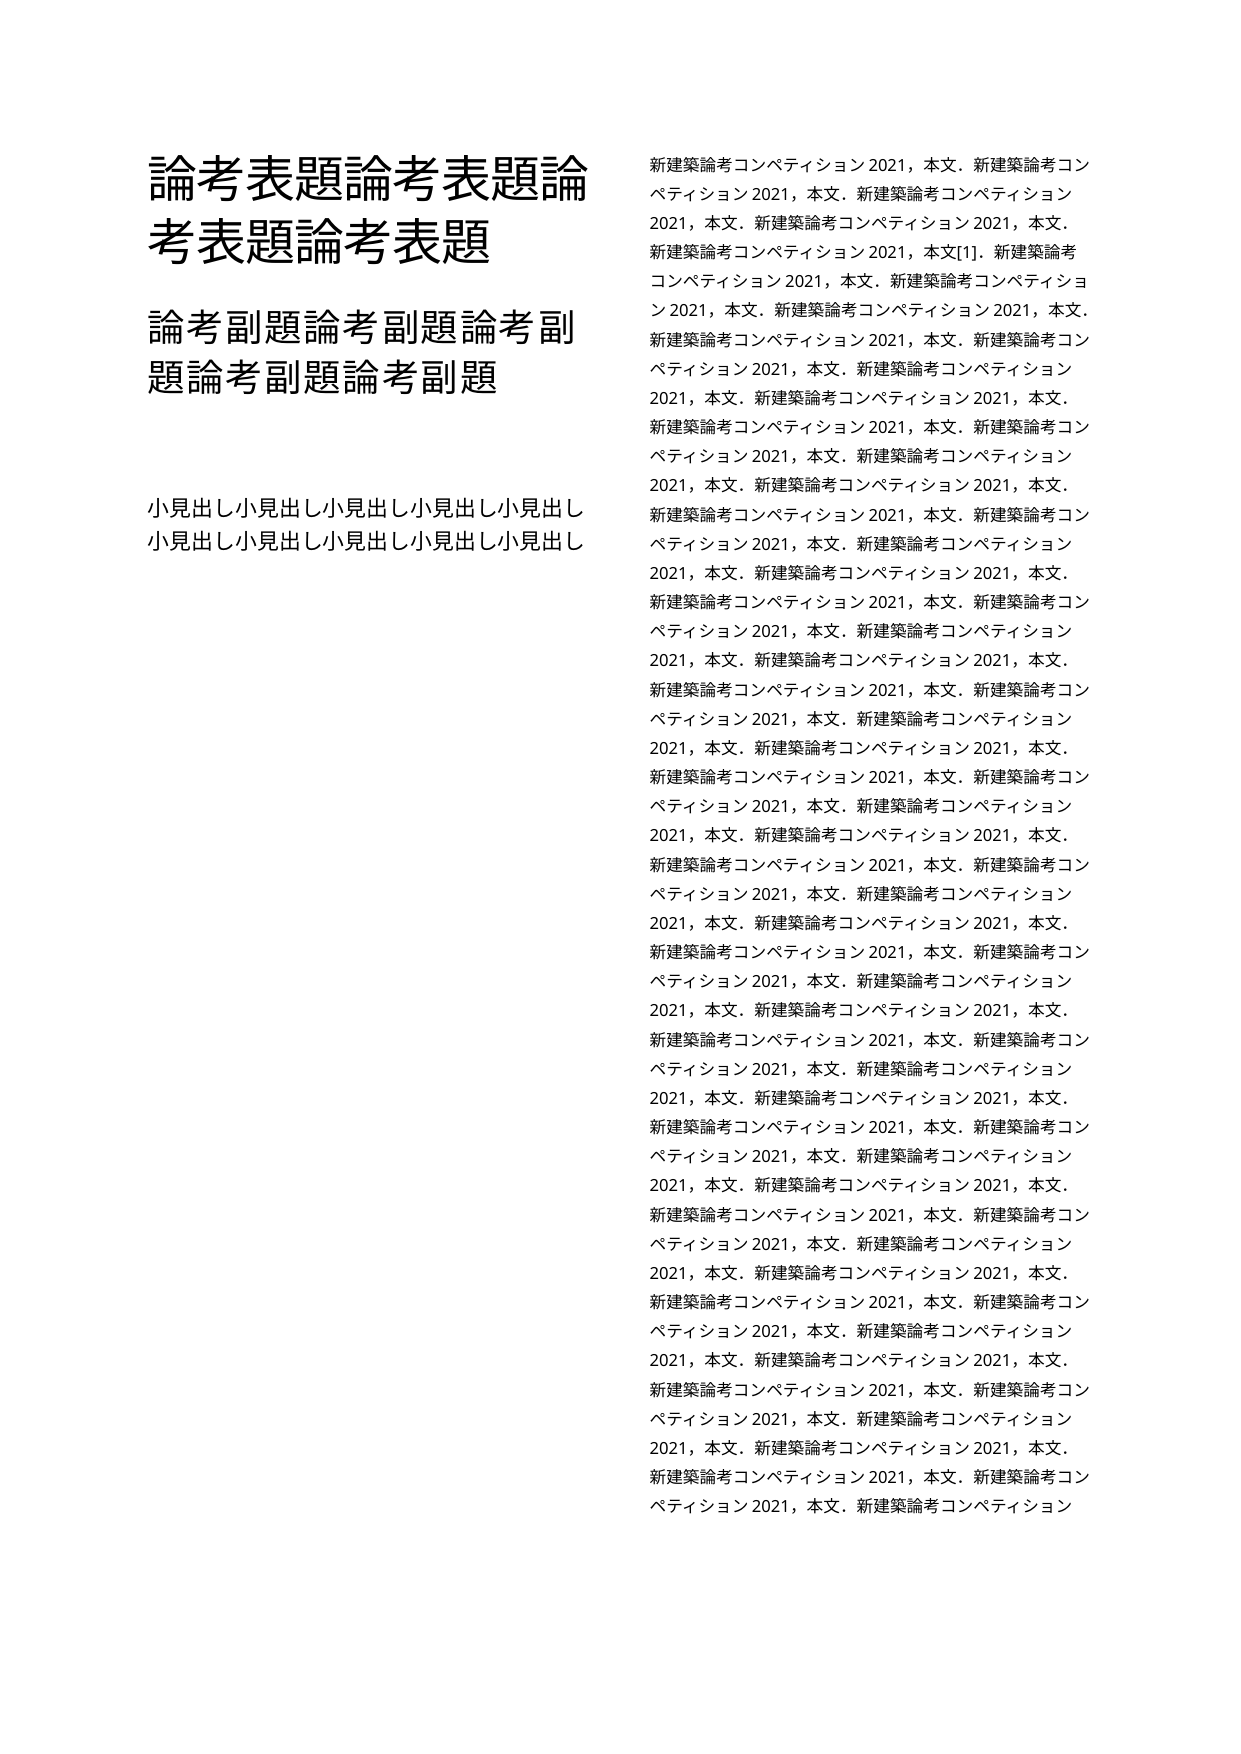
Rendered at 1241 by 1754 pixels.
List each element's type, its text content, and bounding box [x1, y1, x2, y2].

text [649, 148, 1092, 1518]
subtitle 論考副題論考副題論考副題論考副題論考副題 [148, 302, 591, 402]
subtitle 小見出し小見出し小見出し小見出し小見出し小見出し小見出し小見出し小見出し小見出し [148, 489, 591, 556]
title 論考表題論考表題論考表題論考表題 [148, 148, 591, 273]
